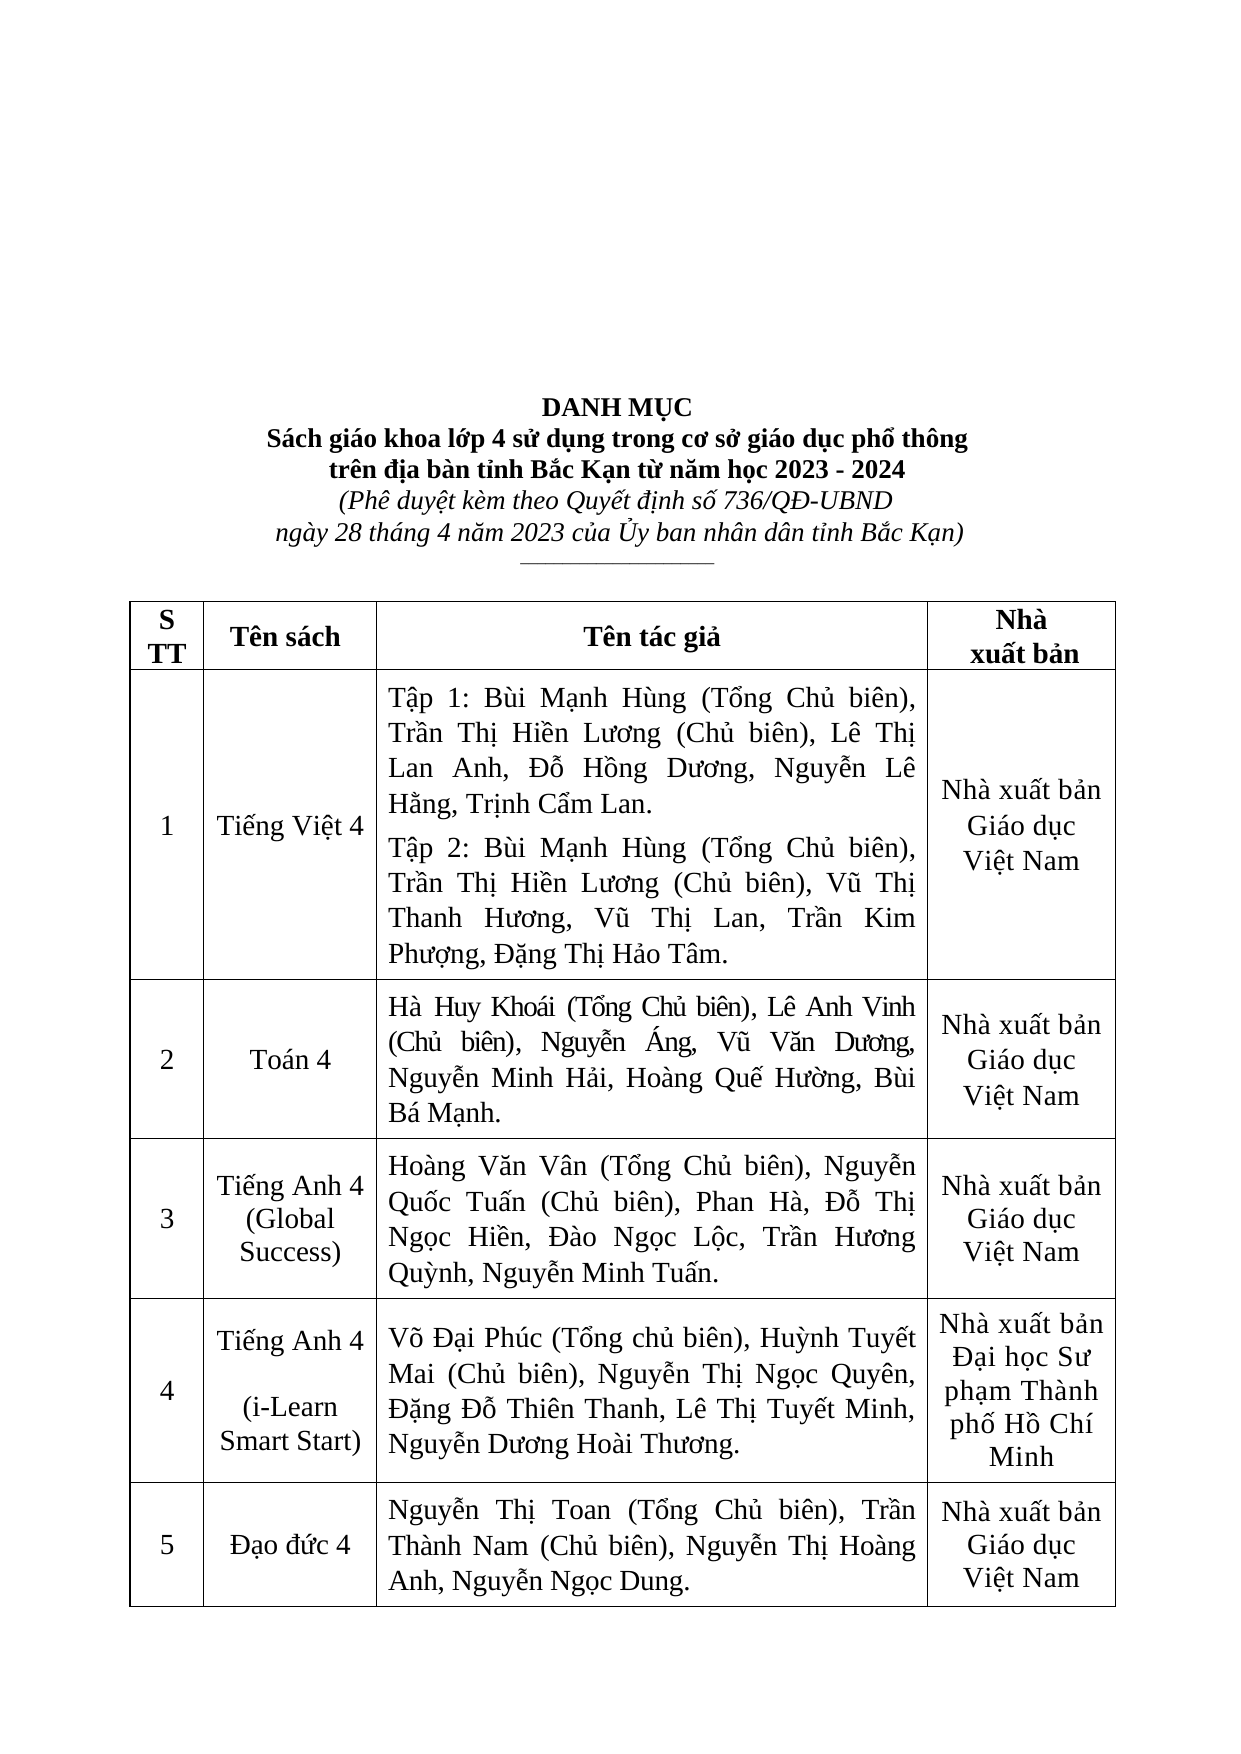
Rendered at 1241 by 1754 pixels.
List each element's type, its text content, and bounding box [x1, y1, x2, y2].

table_cell Hoàng Văn Vân (Tổng Chủ biên), Nguyễn Quốc Tuấn (Chủ biên), Phan Hà, Đỗ Thị Ngọc Hiền, Đào Ngọc Lộc, Trần Hương Quỳnh, Nguyễn Minh Tuấn. [377, 1139, 927, 1297]
table_cell 3 [131, 1139, 203, 1297]
table_cell Toán 4 [204, 980, 376, 1138]
table_cell Đạo đức 4 [204, 1483, 376, 1606]
text (Phê duyệt kèm theo Quyết định số 736/QĐ-UBND [130, 484, 1104, 516]
table_cell 1 [131, 670, 203, 979]
table_cell 2 [131, 980, 203, 1138]
text DANH MỤC [130, 391, 1104, 422]
table_cell Tiếng Việt 4 [204, 670, 376, 979]
table_cell Tiếng Anh 4 (Global Success) [204, 1139, 376, 1297]
table_cell Tập 1: Bùi Mạnh Hùng (Tổng Chủ biên), Trần Thị Hiền Lương (Chủ biên), Lê Thị Lan Anh, Đỗ Hồng Dương, Nguyễn Lê Hằng, Trịnh Cẩm Lan. Tập 2: Bùi Mạnh Hùng (Tổng Chủ biên), Trần Thị Hiền Lương (Chủ biên), Vũ Thị Thanh Hương, Vũ Thị Lan, Trần Kim Phượng, Đặng Thị Hảo Tâm. [377, 670, 927, 979]
table_cell Nguyễn Thị Toan (Tổng Chủ biên), Trần Thành Nam (Chủ biên), Nguyễn Thị Hoàng Anh, Nguyễn Ngọc Dung. [377, 1483, 927, 1606]
table_cell Nhà xuất bản Giáo dục Việt Nam [928, 980, 1115, 1138]
table_cell Nhà xuất bản Giáo dục Việt Nam [928, 1139, 1115, 1297]
table_cell 4 [131, 1299, 203, 1482]
table_header Tên sách [204, 602, 376, 669]
table_cell Tiếng Anh 4 (i-Learn Smart Start) [204, 1299, 376, 1482]
table_cell Nhà xuất bản Giáo dục Việt Nam [928, 670, 1115, 979]
table_cell Nhà xuất bản Giáo dục Việt Nam [928, 1483, 1115, 1606]
table_cell Nhà xuất bản Đại học Sư phạm Thành phố Hồ Chí Minh [928, 1299, 1115, 1482]
table_cell 5 [131, 1483, 203, 1606]
table_cell Võ Đại Phúc (Tổng chủ biên), Huỳnh Tuyết Mai (Chủ biên), Nguyễn Thị Ngọc Quyên, Đặng Đỗ Thiên Thanh, Lê Thị Tuyết Minh, Nguyễn Dương Hoài Thương. [377, 1299, 927, 1482]
table_cell Hà Huy Khoái (Tổng Chủ biên), Lê Anh Vinh (Chủ biên), Nguyễn Áng, Vũ Văn Dương, Nguyễn Minh Hải, Hoàng Quế Hường, Bùi Bá Mạnh. [377, 980, 927, 1138]
table_header S TT [131, 602, 203, 669]
text _______________________ [130, 547, 1104, 580]
text Sách giáo khoa lớp 4 sử dụng trong cơ sở giáo dục phổ thông [130, 422, 1104, 453]
table_header Nhà xuất bản [928, 602, 1115, 669]
text ngày 28 tháng 4 năm 2023 của Ủy ban nhân dân tỉnh Bắc Kạn) [130, 516, 1104, 547]
text trên địa bàn tỉnh Bắc Kạn từ năm học 2023 - 2024 [130, 453, 1104, 484]
table_header Tên tác giả [377, 602, 927, 669]
